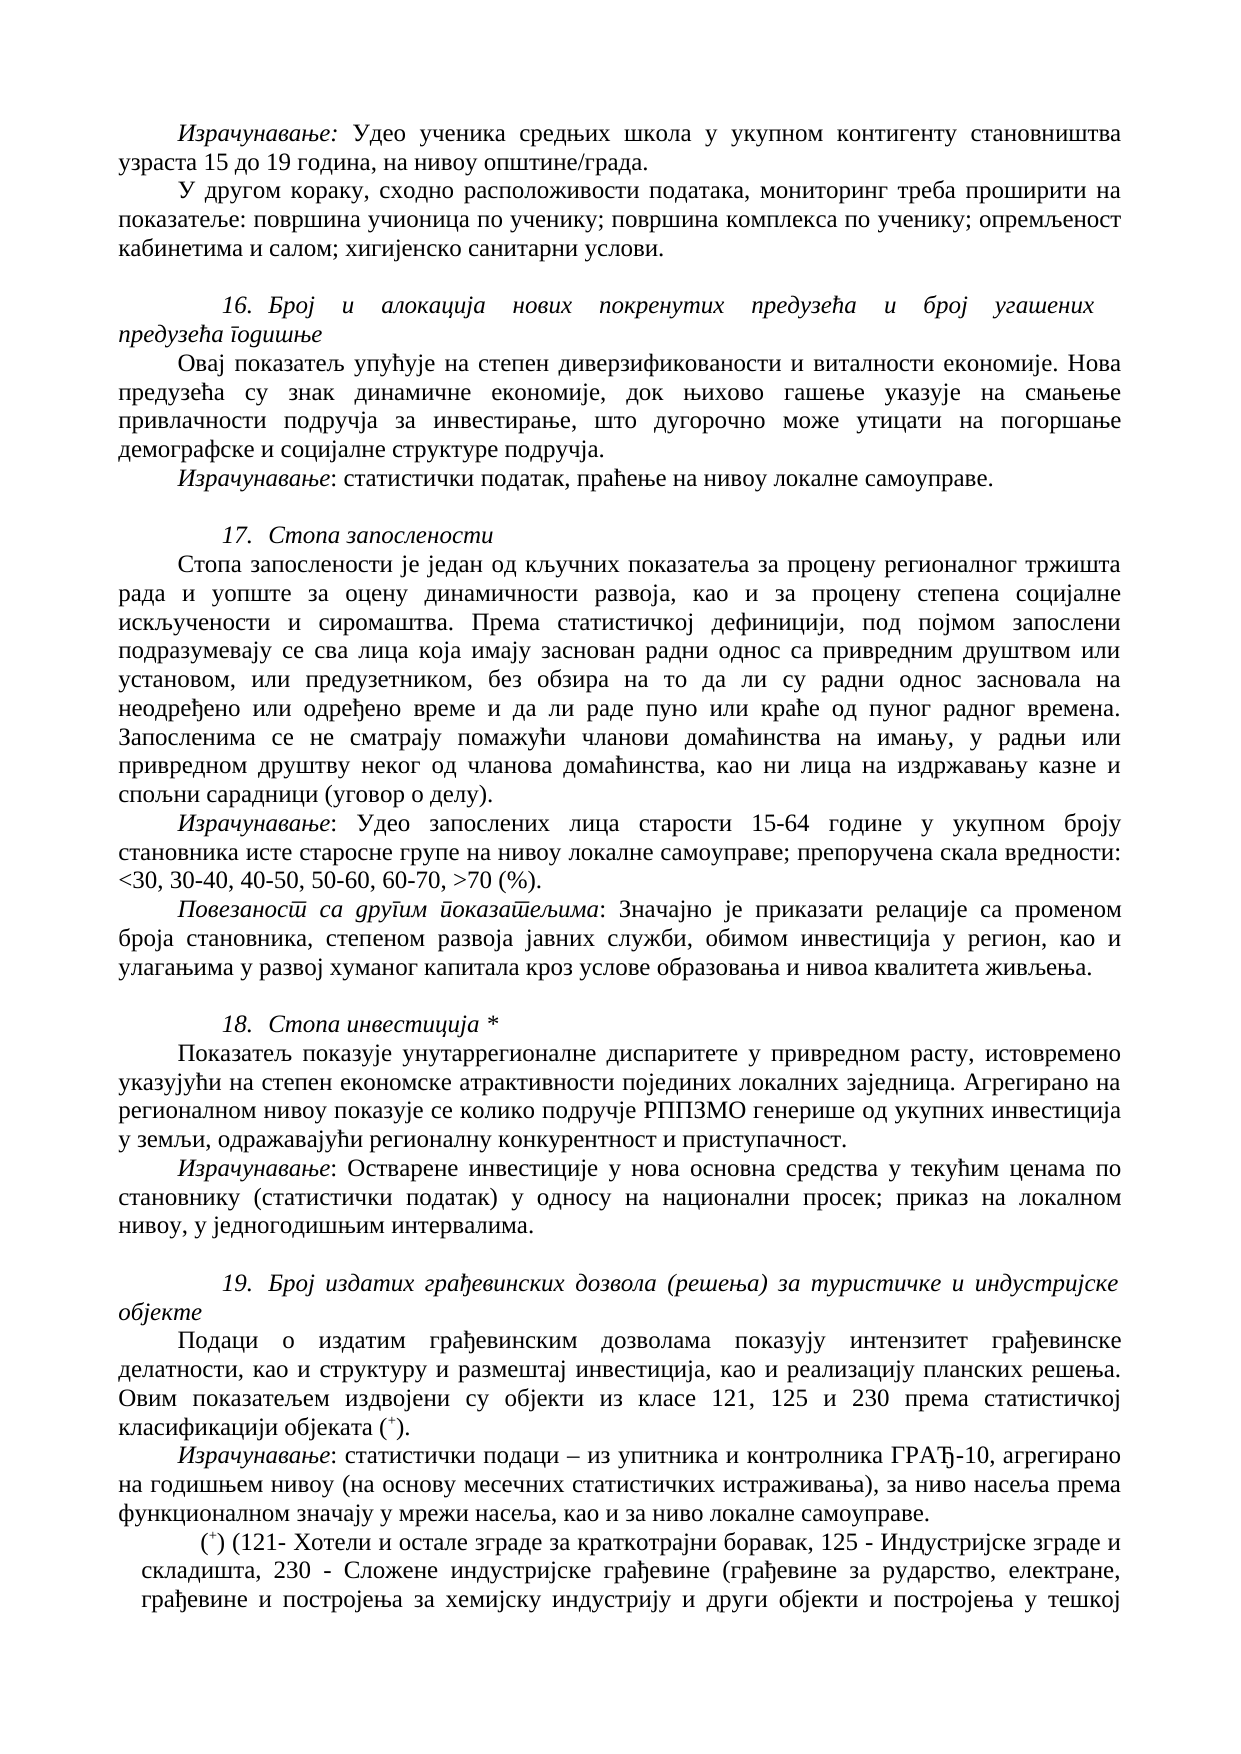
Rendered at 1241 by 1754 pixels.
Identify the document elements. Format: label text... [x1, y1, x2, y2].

list Број и алокација нових покренутих предузећа и број угашених предузећа годишње [118, 291, 1122, 348]
text Израчунавање: Удео запослених лица старости 15-64 године у укупном броју становника исте старосне групе на нивоу локалне самоуправе; препоручена скала вредности: <30, 30-40, 40-50, 50-60, 60-70, >70 (%). [118, 808, 1122, 894]
list Стопа инвестиција * [118, 1009, 1122, 1038]
text Повезаност са другим показатељима: Значајно је приказати релације са променом броја становника, степеном развоја јавних служби, обимом инвестиција у регион, као и улагањима у развој хуманог капитала кроз услове образовања и нивоа квалитета живљења. [118, 894, 1122, 981]
list Број издатих грађевинских дозвола (решења) за туристичке и индустријске објекте [118, 1268, 1122, 1326]
text Овај показатељ упућује на степен диверзификованости и виталности економије. Нова предузећа су знак динамичне економије, док њихово гашење указује на смањење привлачности подручја за инвестирање, што дугорочно може утицати на погоршање демографске и социјалне структуре подручја. [118, 348, 1122, 463]
text Израчунавање: статистички подаци – из упитника и контролника ГРАЂ-10, агрегирано на годишњем нивоу (на основу месечних статистичких истраживања), за ниво насеља према функционалном значају у мрежи насеља, као и за ниво локалне самоуправе. [118, 1441, 1122, 1527]
text Израчунавање: статистички податак, праћење на нивоу локалне самоуправе. [118, 463, 1122, 492]
text Стопа запослености је један од кључних показатеља за процену регионалног тржишта рада и уопште за оцену динамичности развоја, као и за процену степена социјалне искључености и сиромаштва. Према статистичкој дефиницији, под појмом запослени подразумевају се сва лица која имају заснован радни однос са привредним друштвом или установом, или предузетником, без обзира на то да ли су радни однос засновала на неодређено или одређено време и да ли раде пуно или краће од пуног радног времена. Запосленима се не сматрају помажући чланови домаћинства на имању, у радњи или привредном друштву неког од чланова домаћинства, као ни лица на издржавању казне и спољни сарадници (уговор о делу). [118, 549, 1122, 808]
text У другом кораку, сходно расположивости података, мониторинг треба проширити на показатеље: површина учионица по ученику; површина комплекса по ученику; опремљеност кабинетима и салом; хигијенско санитарни услови. [118, 176, 1122, 262]
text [141, 1527, 1122, 1613]
text Показатељ показује унутаррегионалне диспаритете у привредном расту, истовремено указујући на степен економске атрактивности појединих локалних заједница. Агрегирано на регионалном нивоу показује се колико подручје РППЗМО генерише од укупних инвестиција у земљи, одражавајући регионалну конкурентност и приступачност. [118, 1038, 1122, 1153]
list Стопа запослености [118, 521, 1122, 549]
text Израчунавање: Удео ученика средњих школа у укупном контигенту становништва узраста 15 до 19 година, на нивоу општине/града. [118, 118, 1122, 176]
text Подаци о издатим грађевинским дозволама показују интензитет грађевинске делатности, као и структуру и размештај инвестиција, као и реализацију планских решења. Овим показатељем издвојени су објекти из класе 121, 125 и 230 према статистичкој класификацији објеката (+). [118, 1326, 1122, 1441]
text Израчунавање: Остварене инвестиције у нова основна средства у текућим ценама по становнику (статистички податак) у односу на национални просек; приказ на локалном нивоу, у једногодишњим интервалима. [118, 1153, 1122, 1239]
